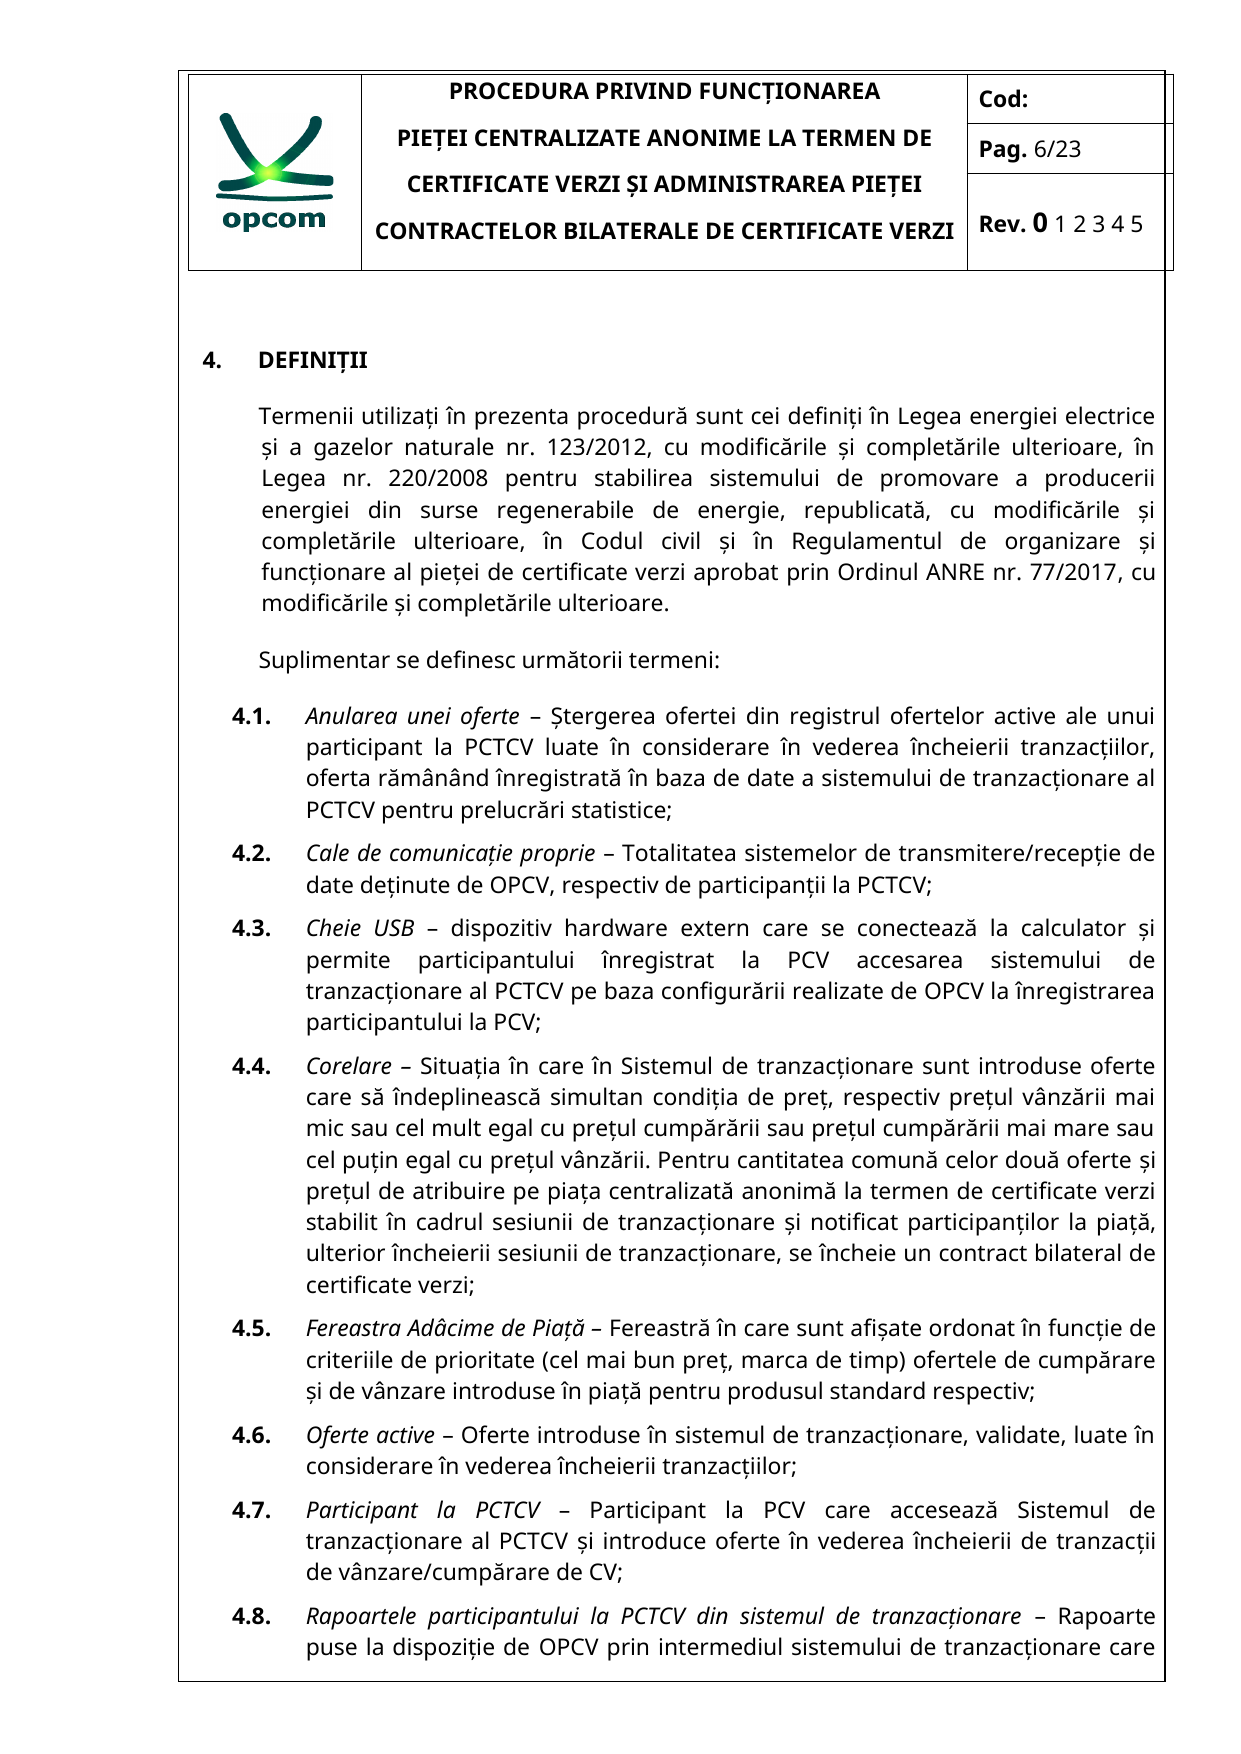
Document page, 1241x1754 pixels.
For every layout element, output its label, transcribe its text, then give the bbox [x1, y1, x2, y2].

list Cale de comunicaţie proprie – Totalitatea sistemelor de transmitere/recepţie de date deţinute de OPCV, respectiv de participanţii la PCTCV; [232, 837, 1156, 900]
list Oferte active – Oferte introduse în sistemul de tranzacţionare, validate, luate în considerare în vederea încheierii tranzacţiilor; [232, 1419, 1156, 1481]
text Suplimentar se definesc următorii termeni: [258, 644, 1156, 675]
list Anularea unei oferte – Ştergerea ofertei din registrul ofertelor active ale unui participant la PCTCV luate în considerare în vederea încheierii tranzacţiilor, oferta rămânând înregistrată în baza de date a sistemului de tranzacţionare al PCTCV pentru prelucrări statistice; [232, 700, 1156, 825]
subtitle DEFINIŢII [202, 344, 1156, 375]
list Cheie USB – dispozitiv hardware extern care se conectează la calculator şi permite participantului înregistrat la PCV accesarea sistemului de tranzacţionare al PCTCV pe baza configurării realizate de OPCV la înregistrarea participantului la PCV; [232, 912, 1156, 1037]
list Fereastra Adâcime de Piaţă – Fereastră în care sunt afișate ordonat în funcție de criteriile de prioritate (cel mai bun preț, marca de timp) ofertele de cumpărare și de vânzare introduse în piață pentru produsul standard respectiv; [232, 1312, 1156, 1406]
picture [216, 113, 334, 232]
list Participant la PCTCV – Participant la PCV care accesează Sistemul de tranzacționare al PCTCV și introduce oferte în vederea încheierii de tranzacții de vânzare/cumpărare de CV; [232, 1494, 1156, 1587]
list Corelare – Situaţia în care în Sistemul de tranzacţionare sunt introduse oferte care să îndeplinească simultan condiţia de preţ, respectiv preţul vânzării mai mic sau cel mult egal cu preţul cumpărării sau preţul cumpărării mai mare sau cel puţin egal cu preţul vânzării. Pentru cantitatea comună celor două oferte și prețul de atribuire pe piața centralizată anonimă la termen de certificate verzi stabilit în cadrul sesiunii de tranzacționare și notificat participanților la piață, ulterior încheierii sesiunii de tranzacționare, se încheie un contract bilateral de certificate verzi; [232, 1050, 1156, 1300]
text Termenii utilizaţi în prezenta procedură sunt cei definiţi în Legea energiei electrice şi a gazelor naturale nr. 123/2012, cu modificările şi completările ulterioare, în Legea nr. 220/2008 pentru stabilirea sistemului de promovare a producerii energiei din surse regenerabile de energie, republicată, cu modificările şi completările ulterioare, în Codul civil și în Regulamentul de organizare și funcționare al pieței de certificate verzi aprobat prin Ordinul ANRE nr. 77/2017, cu modificările şi completările ulterioare. [258, 400, 1156, 619]
